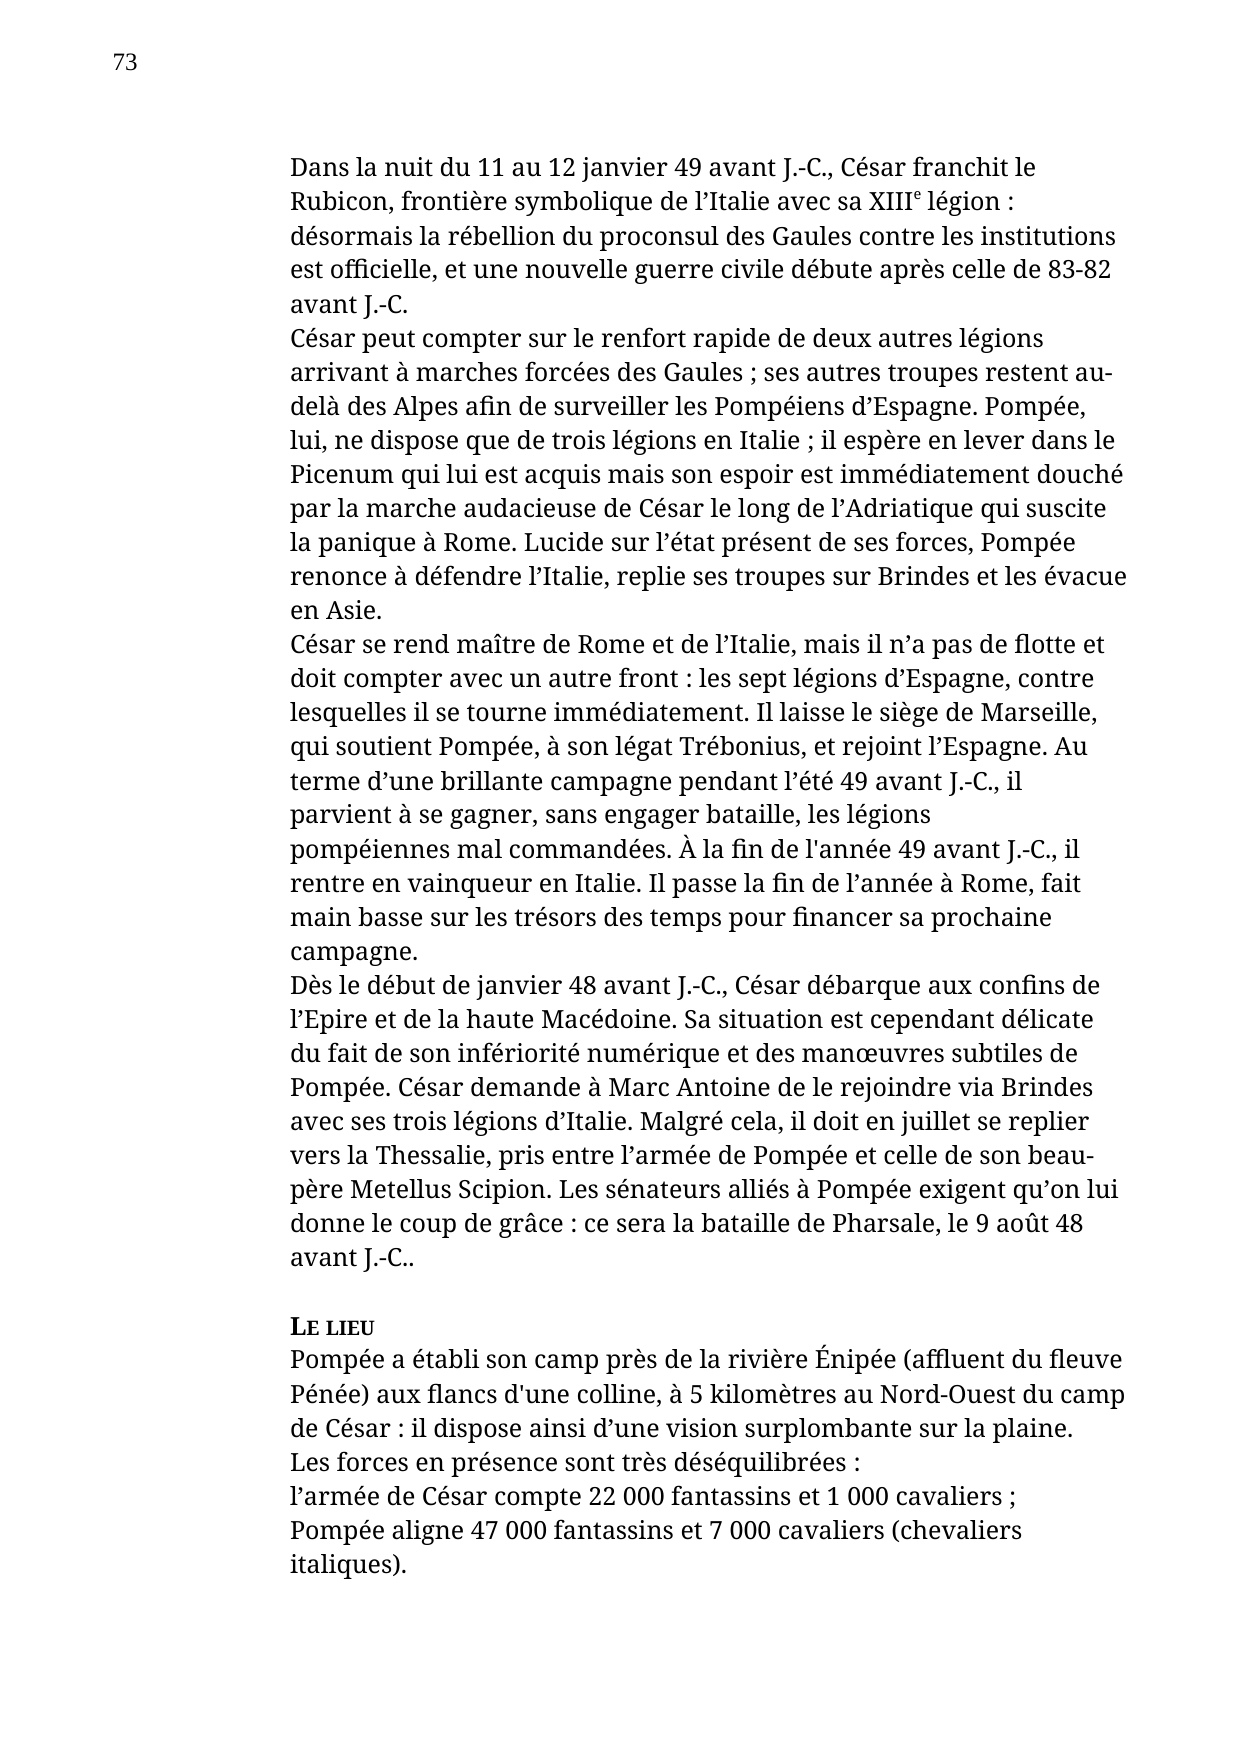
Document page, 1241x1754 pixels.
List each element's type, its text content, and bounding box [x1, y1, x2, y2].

text Pompée aligne 47 000 fantassins et 7 000 cavaliers (chevaliers italiques). [290, 1512, 1128, 1581]
text Le lieu [290, 1308, 1128, 1342]
text César se rend maître de Rome et de l’Italie, mais il n’a pas de flotte et doit compter avec un autre front : les sept légions d’Espagne, contre lesquelles il se tourne immédiatement. Il laisse le siège de Marseille, qui soutient Pompée, à son légat Trébonius, et rejoint l’Espagne. Au terme d’une brillante campagne pendant l’été 49 avant J.-C., il parvient à se gagner, sans engager bataille, les légions pompéiennes mal commandées. À la fin de l'année 49 avant J.-C., il rentre en vainqueur en Italie. Il passe la fin de l’année à Rome, fait main basse sur les trésors des temps pour financer sa prochaine campagne. [290, 627, 1128, 967]
text Dès le début de janvier 48 avant J.-C., César débarque aux confins de l’Epire et de la haute Macédoine. Sa situation est cependant délicate du fait de son infériorité numérique et des manœuvres subtiles de Pompée. César demande à Marc Antoine de le rejoindre via Brindes avec ses trois légions d’Italie. Malgré cela, il doit en juillet se replier vers la Thessalie, pris entre l’armée de Pompée et celle de son beau-père Metellus Scipion. Les sénateurs alliés à Pompée exigent qu’on lui donne le coup de grâce : ce sera la bataille de Pharsale, le 9 août 48 avant J.-C.. [290, 967, 1128, 1274]
text Dans la nuit du 11 au 12 janvier 49 avant J.-C., César franchit le Rubicon, frontière symbolique de l’Italie avec sa XIIIe légion : désormais la rébellion du proconsul des Gaules contre les institutions est officielle, et une nouvelle guerre civile débute après celle de 83-82 avant J.-C. [290, 150, 1128, 320]
text l’armée de César compte 22 000 fantassins et 1 000 cavaliers ; [290, 1478, 1128, 1512]
text César peut compter sur le renfort rapide de deux autres légions arrivant à marches forcées des Gaules ; ses autres troupes restent au-delà des Alpes afin de surveiller les Pompéiens d’Espagne. Pompée, lui, ne dispose que de trois légions en Italie ; il espère en lever dans le Picenum qui lui est acquis mais son espoir est immédiatement douché par la marche audacieuse de César le long de l’Adriatique qui suscite la panique à Rome. Lucide sur l’état présent de ses forces, Pompée renonce à défendre l’Italie, replie ses troupes sur Brindes et les évacue en Asie. [290, 320, 1128, 627]
text Les forces en présence sont très déséquilibrées : [290, 1444, 1128, 1478]
text Pompée a établi son camp près de la rivière Énipée (affluent du fleuve Pénée) aux flancs d'une colline, à 5 kilomètres au Nord-Ouest du camp de César : il dispose ainsi d’une vision surplombante sur la plaine. [290, 1342, 1128, 1444]
